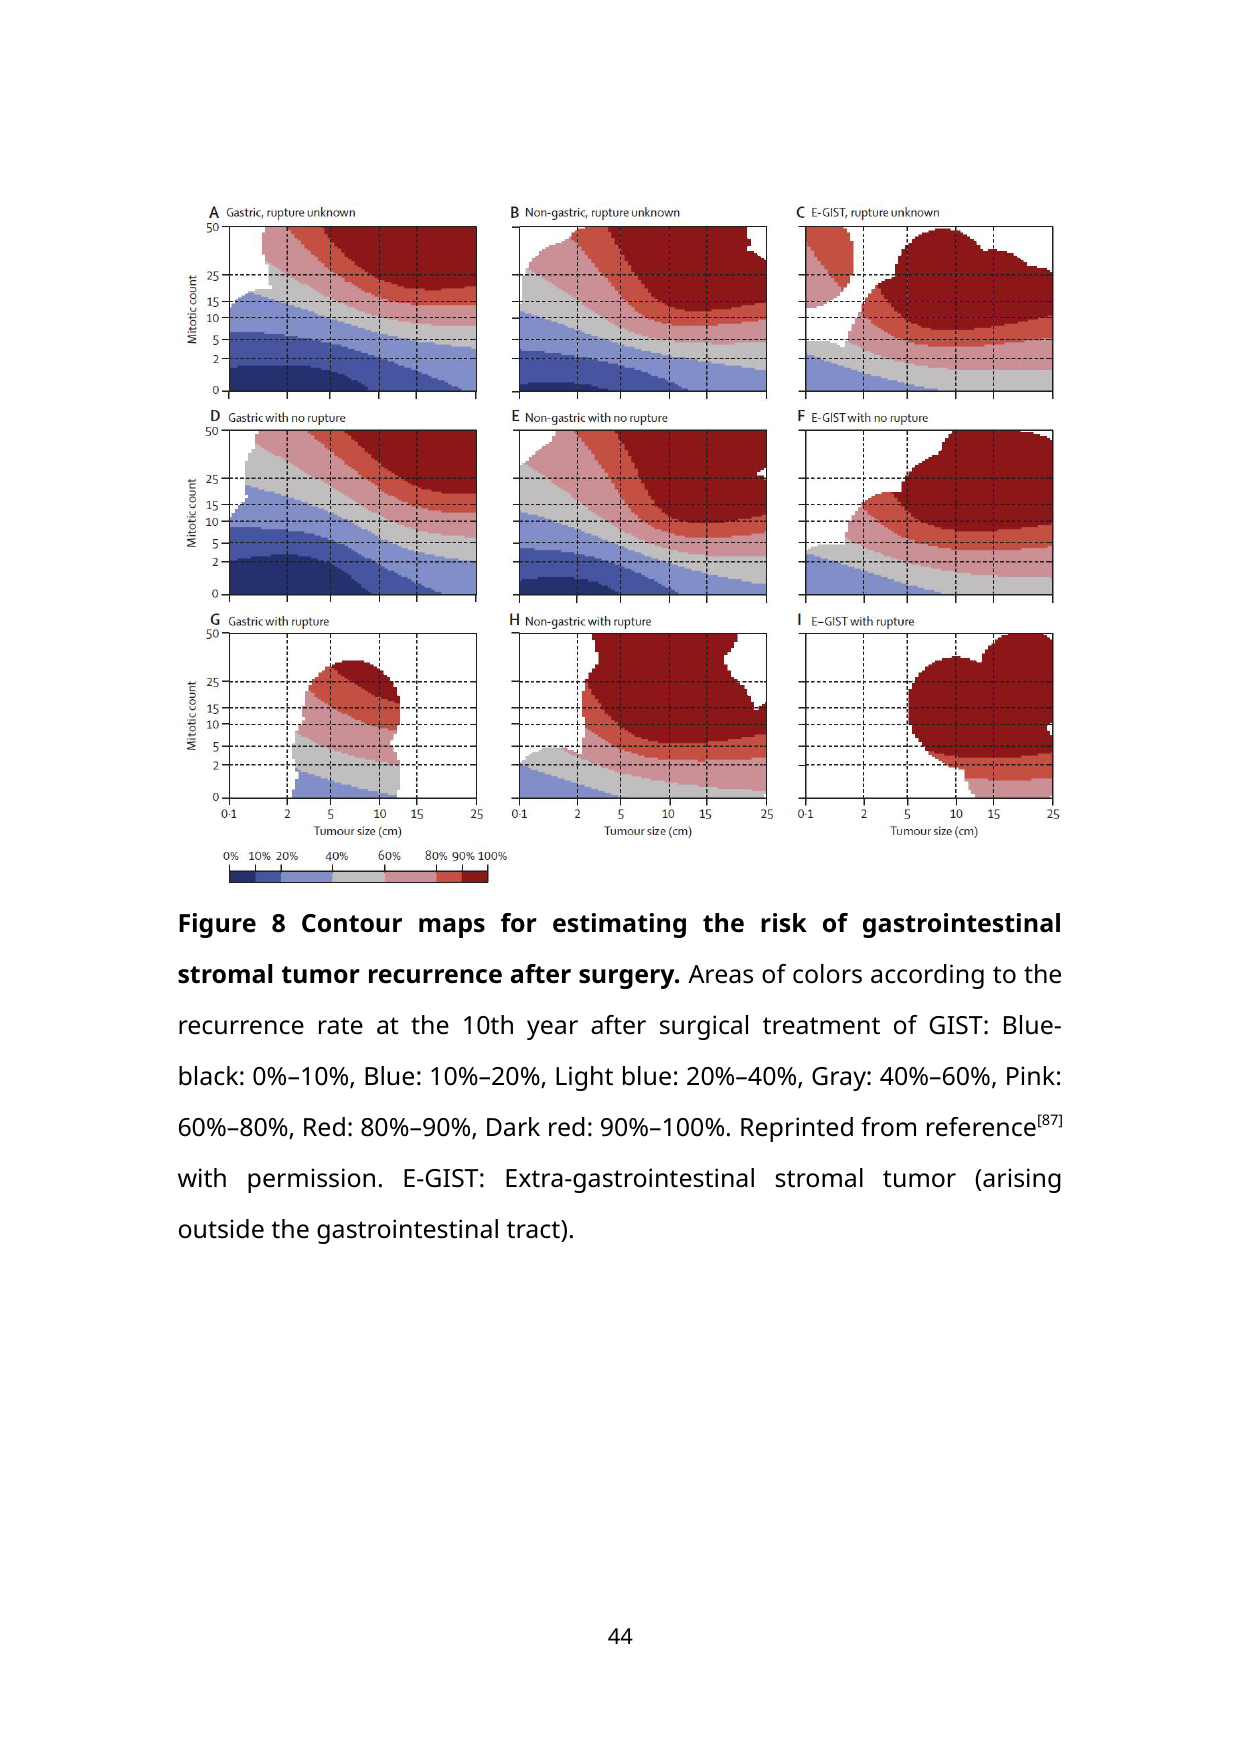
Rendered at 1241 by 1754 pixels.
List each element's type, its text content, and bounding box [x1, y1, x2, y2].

picture [177, 192, 1063, 891]
text Figure 8 Contour maps for estimating the risk of gastrointestinal stromal tumor recurrence after surgery. Areas of colors according to the recurrence rate at the 10th year after surgical treatment of GIST: Blue-black: 0%–10%, Blue: 10%–20%, Light blue: 20%–40%, Gray: 40%–60%, Pink: 60%–80%, Red: 80%–90%, Dark red: 90%–100%. Reprinted from reference[87] with permission. E-GIST: Extra-gastrointestinal stromal tumor (arising outside the gastrointestinal tract). [177, 905, 1063, 1246]
